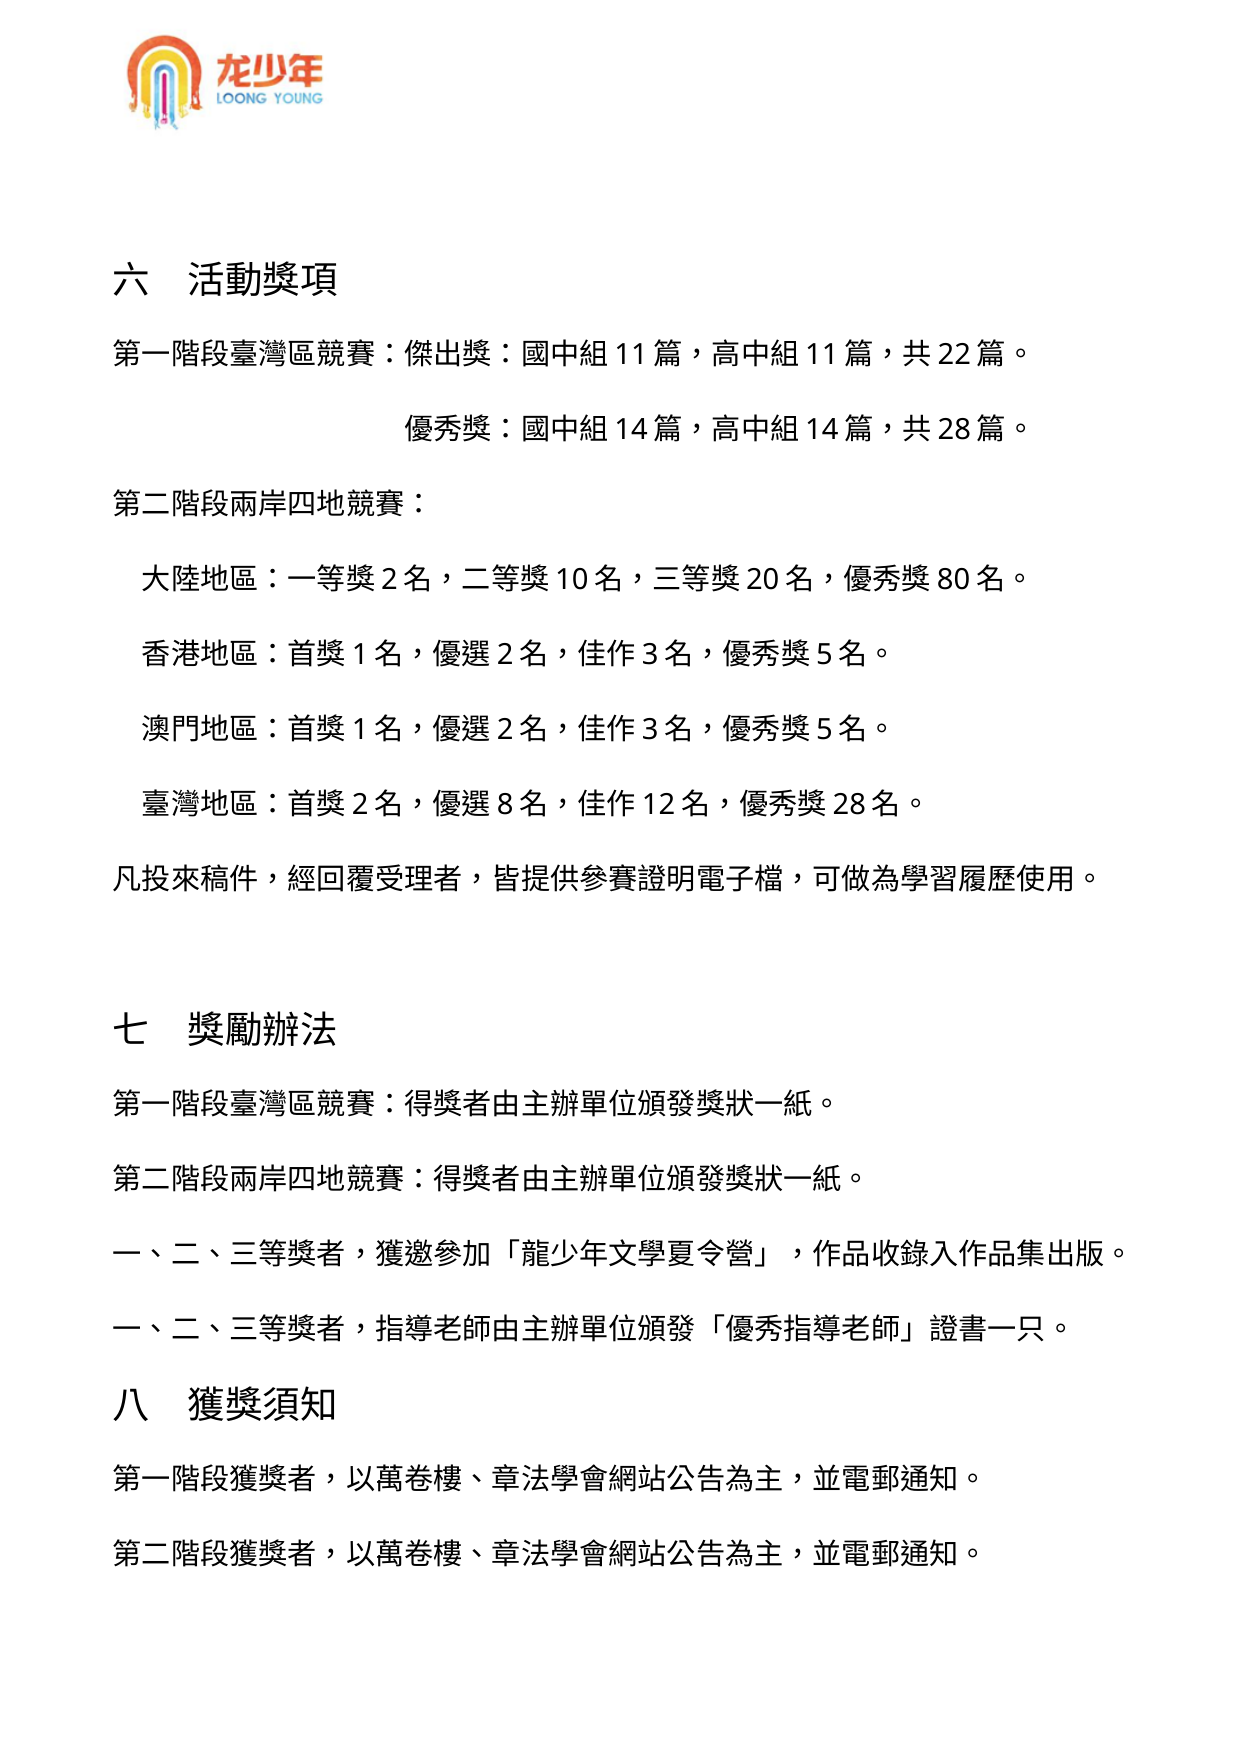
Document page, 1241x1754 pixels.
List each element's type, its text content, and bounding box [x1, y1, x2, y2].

text 第一階段臺灣區競賽：傑出獎：國中組11篇，高中組11篇，共22篇。 [112, 314, 1128, 389]
text 第二階段獲獎者，以萬卷樓、章法學會網站公告為主，並電郵通知。 [112, 1514, 1128, 1589]
text 大陸地區：一等獎2名，二等獎10名，三等獎20名，優秀獎80名。 [112, 539, 1128, 614]
text 一、二、三等獎者，指導老師由主辦單位頒發「優秀指導老師」證書一只。 [112, 1289, 1128, 1364]
text 第二階段兩岸四地競賽： [112, 464, 1128, 539]
text 澳門地區：首獎1名，優選2名，佳作3名，優秀獎5名。 [112, 689, 1128, 764]
text 香港地區：首獎1名，優選2名，佳作3名，優秀獎5名。 [112, 614, 1128, 689]
picture [112, 6, 347, 151]
text 臺灣地區：首獎2名，優選8名，佳作12名，優秀獎28名。 [112, 764, 1128, 839]
text 優秀獎：國中組14篇，高中組14篇，共28篇。 [112, 389, 1128, 464]
text 第二階段兩岸四地競賽：得獎者由主辦單位頒發獎狀一紙。 [112, 1139, 1128, 1214]
text 凡投來稿件，經回覆受理者，皆提供參賽證明電子檔，可做為學習履歷使用。 [112, 839, 1128, 914]
text 七 獎勵辦法 [112, 989, 1128, 1064]
text 第一階段臺灣區競賽：得獎者由主辦單位頒發獎狀一紙。 [112, 1064, 1128, 1139]
text 第一階段獲獎者，以萬卷樓、章法學會網站公告為主，並電郵通知。 [112, 1439, 1128, 1514]
text 六 活動獎項 [112, 239, 1128, 314]
text 一、二、三等獎者，獲邀參加「龍少年文學夏令營」，作品收錄入作品集出版。 [112, 1214, 1128, 1289]
text 八 獲獎須知 [112, 1364, 1128, 1439]
